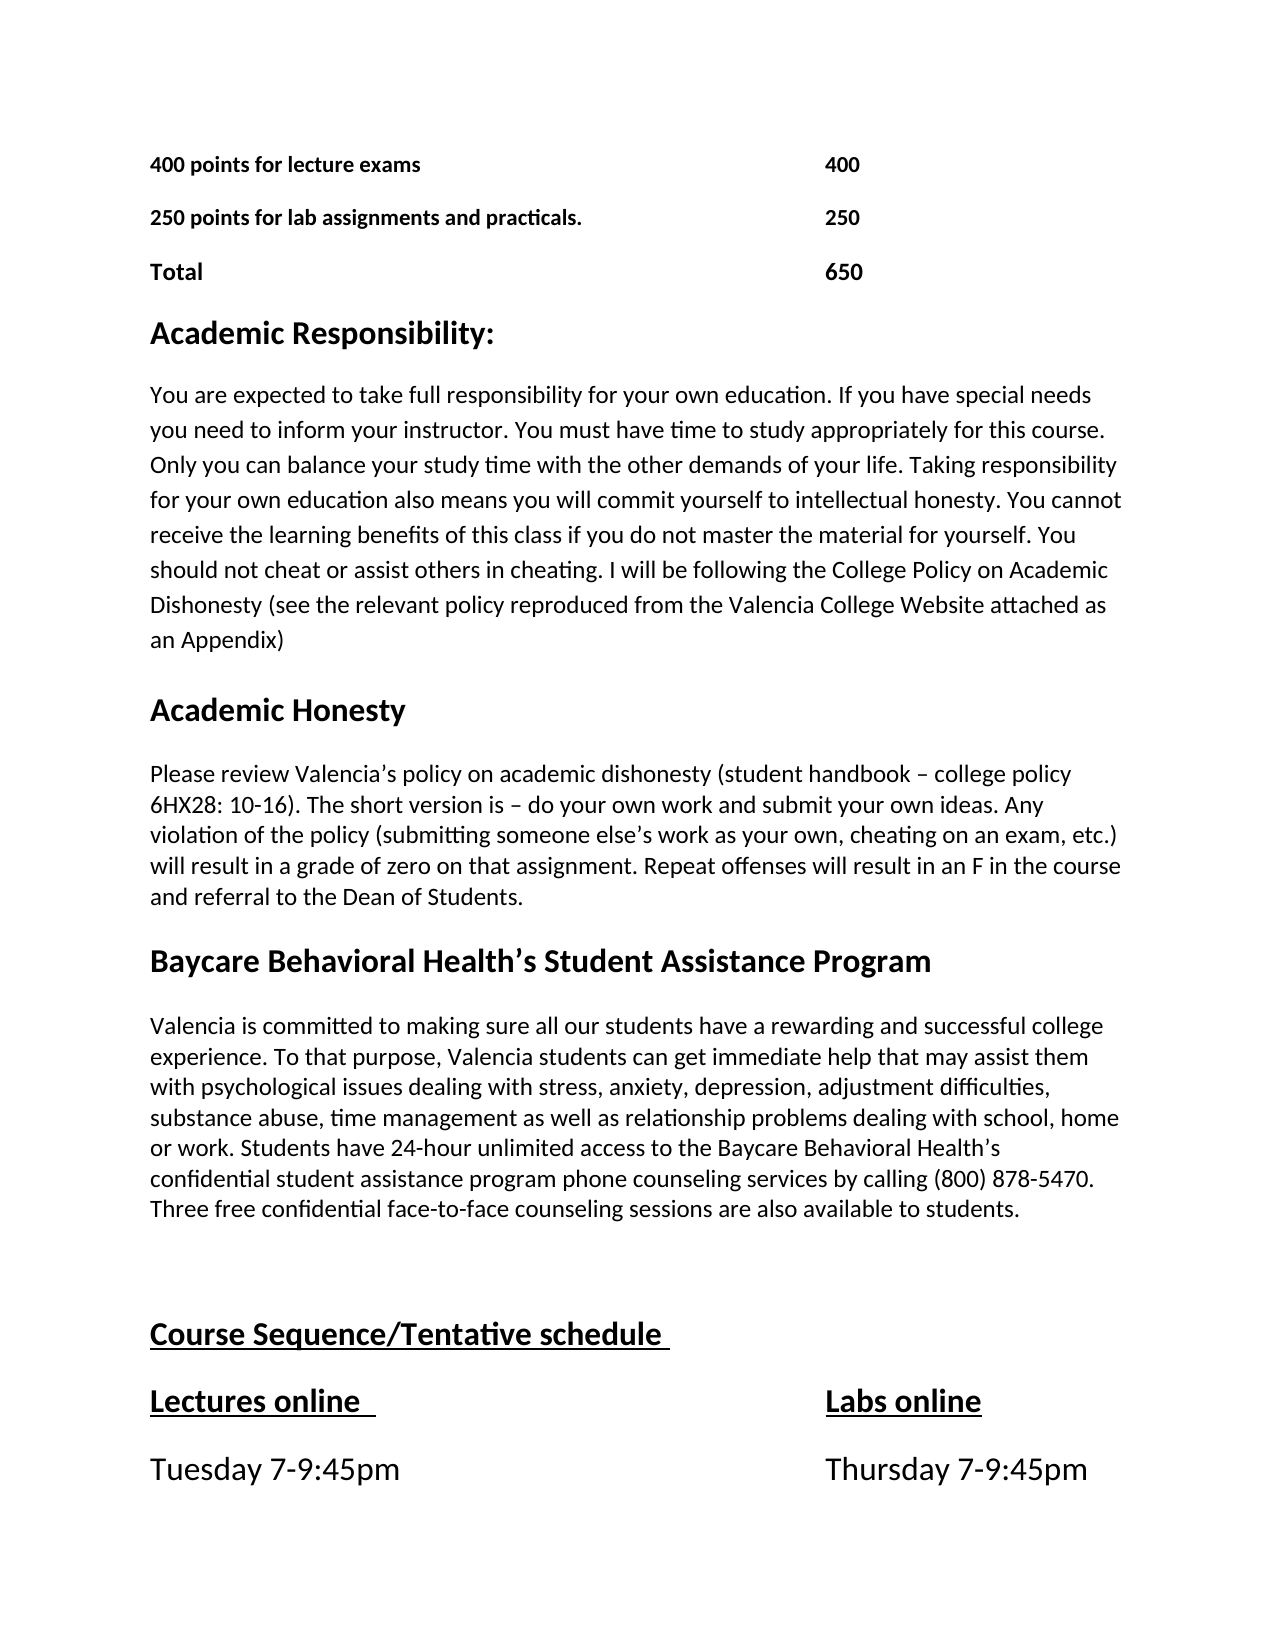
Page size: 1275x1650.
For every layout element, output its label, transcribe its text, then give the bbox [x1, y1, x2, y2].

text Lectures online Labs online [150, 1380, 1125, 1421]
text 400 points for lecture exams 400 [150, 150, 1125, 178]
text Academic Honesty [150, 689, 1125, 729]
text Course Sequence/Tentative schedule [150, 1313, 1125, 1353]
text Tuesday 7-9:45pm Thursday 7-9:45pm [150, 1448, 1125, 1489]
text You are expected to take full responsibility for your own education. If you have special needs you need to inform your instructor. You must have time to study appropriately for this course. Only you can balance your study time with the other demands of your life. Taking responsibility for your own education also means you will commit yourself to intellectual honesty. You cannot receive the learning benefits of this class if you do not master the material for yourself. You should not cheat or assist others in cheating. I will be following the College Policy on Academic Dishonesty (see the relevant policy reproduced from the Valencia College Website attached as an Appendix) [150, 379, 1125, 655]
text Baycare Behavioral Health’s Student Assistance Program [150, 940, 1125, 981]
text Valencia is committed to making sure all our students have a rewarding and successful college experience. To that purpose, Valencia students can get immediate help that may assist them with psychological issues dealing with stress, anxiety, depression, adjustment difficulties, substance abuse, time management as well as relationship problems dealing with school, home or work. Students have 24-hour unlimited access to the Baycare Behavioral Health’s confidential student assistance program phone counseling services by calling (800) 878-5470. Three free confidential face-to-face counseling sessions are also available to students. [150, 1010, 1125, 1224]
text Academic Responsibility: [150, 312, 1125, 353]
text 250 points for lab assignments and practicals. 250 [150, 203, 1125, 231]
text Total 650 [150, 256, 1125, 287]
text Please review Valencia’s policy on academic dishonesty (student handbook – college policy 6HX28: 10-16). The short version is – do your own work and submit your own ideas. Any violation of the policy (submitting someone else’s work as your own, cheating on an exam, etc.) will result in a grade of zero on that assignment. Repeat offenses will result in an F in the course and referral to the Dean of Students. [150, 758, 1125, 911]
